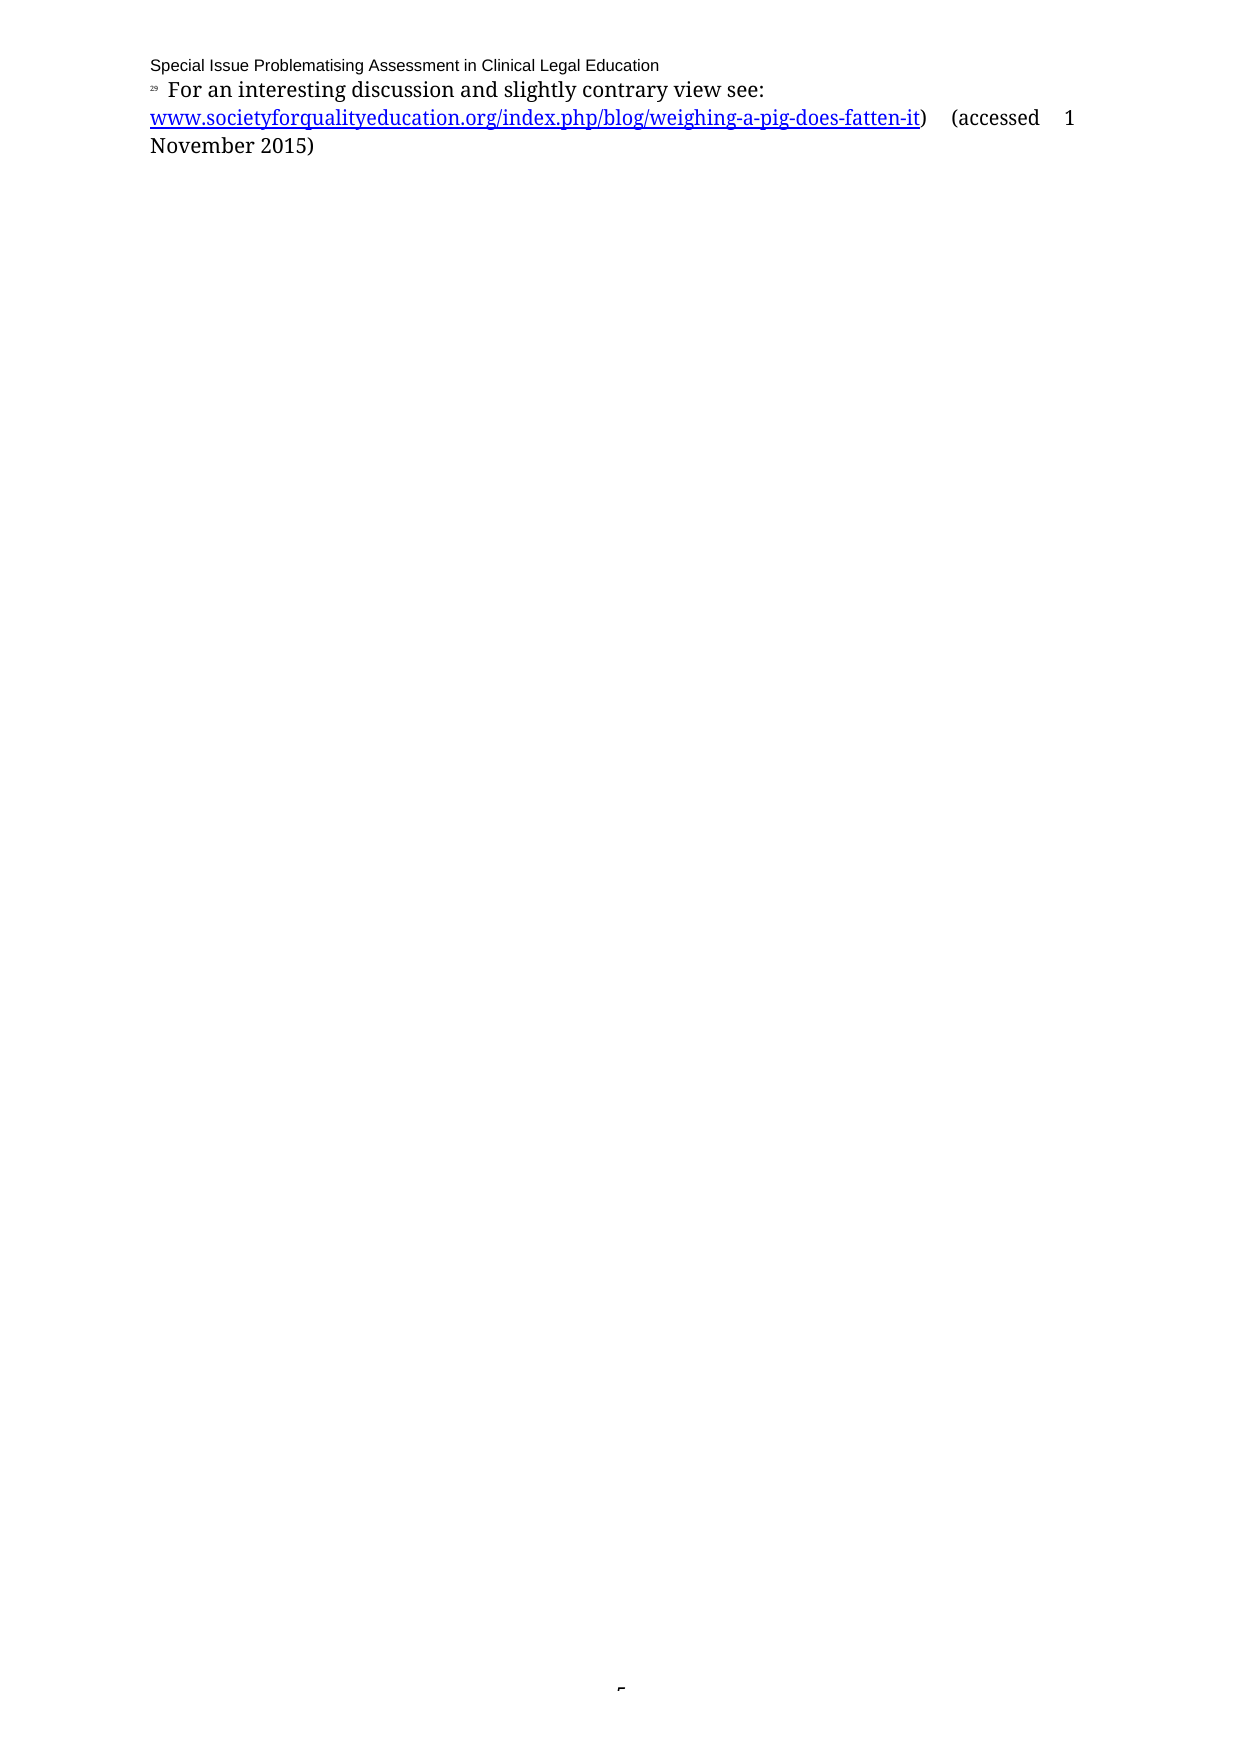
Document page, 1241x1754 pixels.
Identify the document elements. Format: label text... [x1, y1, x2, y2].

list For an interesting discussion and slightly contrary view see: [150, 75, 1092, 103]
text www.societyforqualityeducation.org/index.php/blog/weighing-a-pig-does-fatten-it) (accessed 1 [150, 103, 1092, 131]
text November 2015) [150, 131, 1092, 159]
